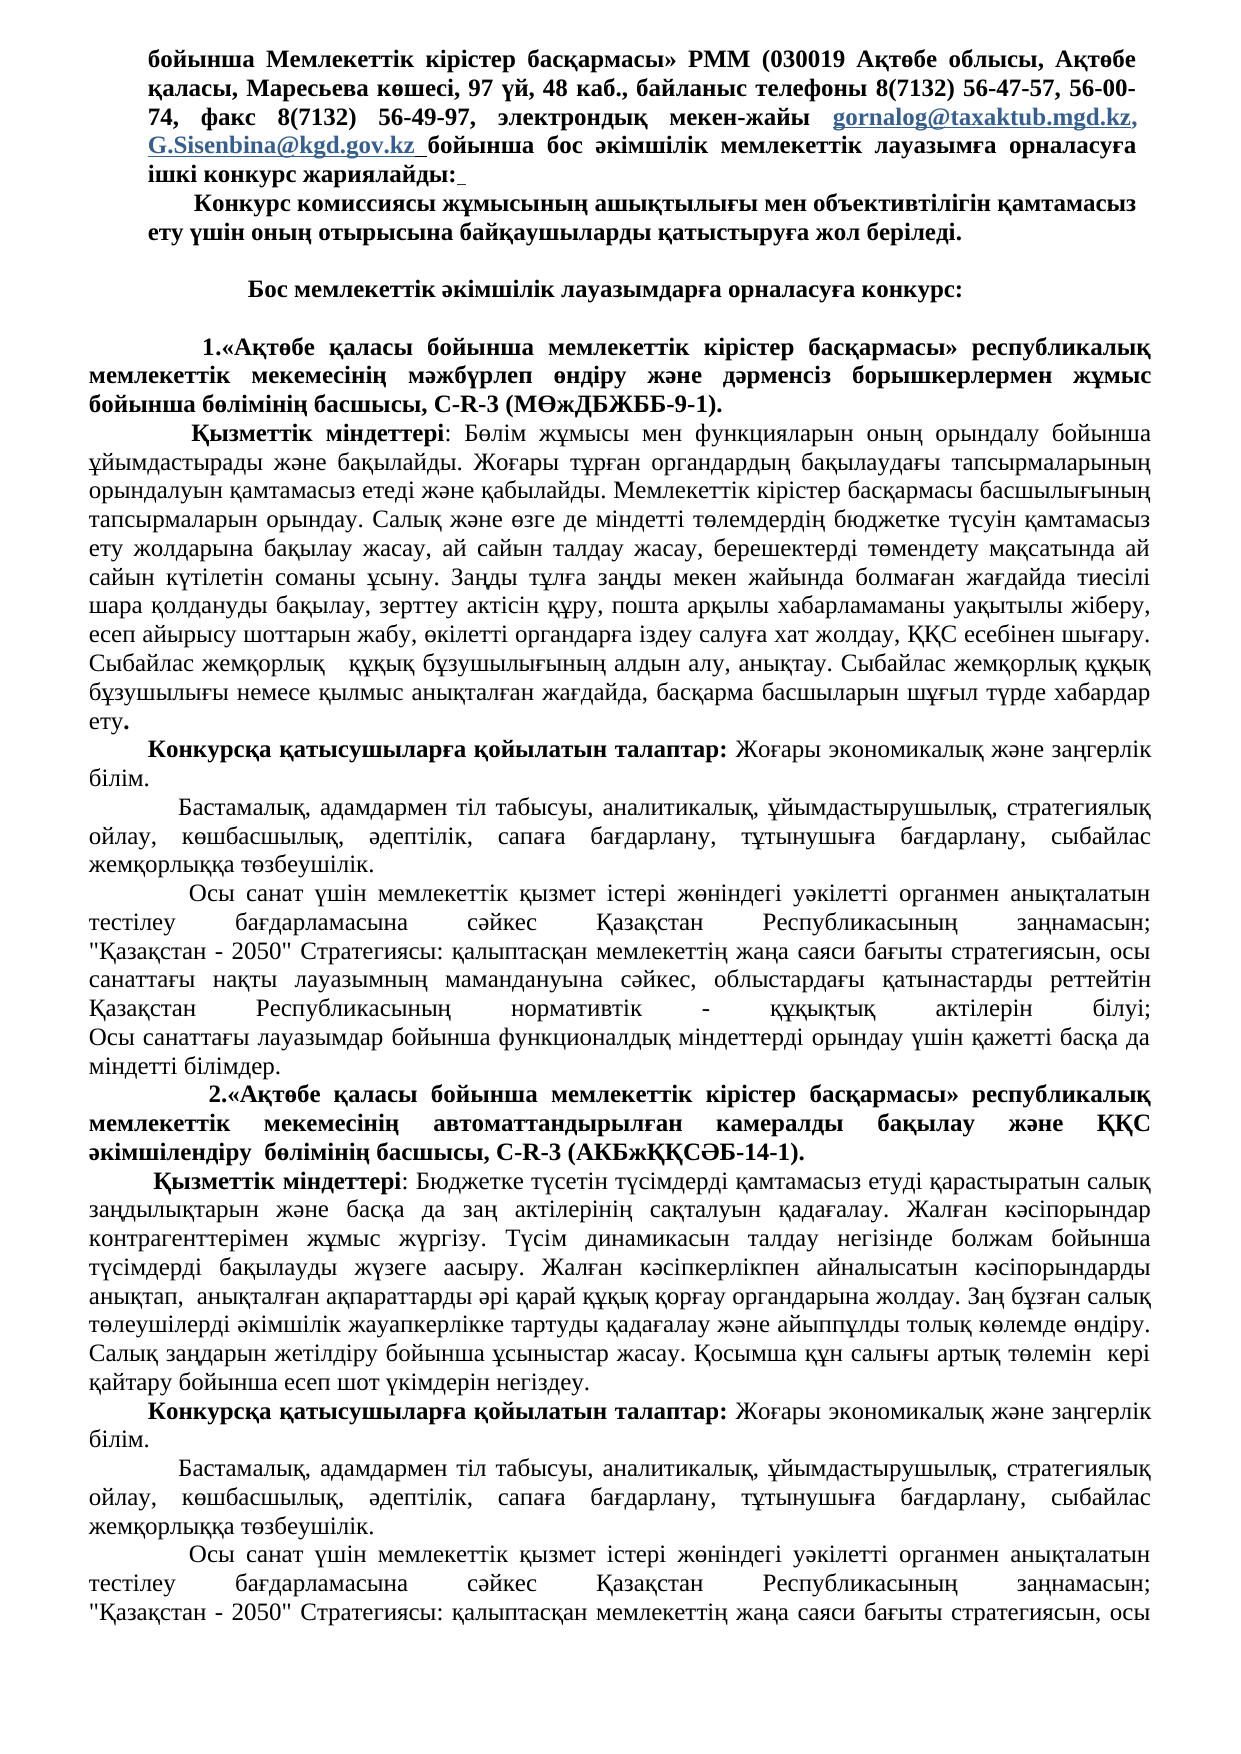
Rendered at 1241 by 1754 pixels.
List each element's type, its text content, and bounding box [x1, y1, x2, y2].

text Бастамалық, адамдармен тіл табысуы, аналитикалық, ұйымдастырушылық, стратегиялық ойлау, көшбасшылық, әдептілік, сапаға бағдарлану, тұтынушыға бағдарлану, сыбайлас жемқорлыққа төзбеушілік. [89, 1453, 1152, 1539]
text 1.«Ақтөбе қаласы бойынша мемлекеттік кірістер басқармасы» республикалық мемлекеттік мекемесінің мәжбүрлеп өндіру және дәрменсіз борышкерлермен жұмыс бойынша бөлімінің басшысы, С-R-3 (МӨжДБЖББ-9-1). [89, 332, 1152, 418]
text 2.«Ақтөбе қаласы бойынша мемлекеттік кірістер басқармасы» республикалық мемлекеттік мекемесінің автоматтандырылған камералды бақылау және ҚҚС әкімшілендіру бөлімінің басшысы, С-R-3 (АКБжҚҚСӘБ-14-1). [89, 1079, 1152, 1166]
text Конкурсқа қатысушыларға қойылатын талаптар: Жоғары экономикалық және заңгерлік білім. [89, 734, 1152, 792]
text Бос мемлекеттік әкімшілік лауазымдарға орналасуға конкурс: [148, 274, 1152, 303]
text Бастамалық, адамдармен тіл табысуы, аналитикалық, ұйымдастырушылық, стратегиялық ойлау, көшбасшылық, әдептілік, сапаға бағдарлану, тұтынушыға бағдарлану, сыбайлас жемқорлыққа төзбеушілік. [89, 792, 1152, 878]
text Қызметтік міндеттері: Бөлім жұмысы мен функцияларын оның орындалу бойынша ұйымдастырады және бақылайды. Жоғары тұрған органдардың бақылаудағы тапсырмаларының орындалуын қамтамасыз етеді және қабылайды. Мемлекеттік кірістер басқармасы басшылығының тапсырмаларын орындау. Салық және өзге де міндетті төлемдердің бюджетке түсуін қамтамасыз ету жолдарына бақылау жасау, ай сайын талдау жасау, берешектерді төмендету мақсатында ай сайын күтілетін соманы ұсыну. Заңды тұлға заңды мекен жайында болмаған жағдайда тиесілі шара қолдануды бақылау, зерттеу актісін құру, пошта арқылы хабарламаманы уақытылы жіберу, есеп айырысу шоттарын жабу, өкілетті органдарға іздеу салуға хат жолдау, ҚҚС есебінен шығару. Сыбайлас жемқорлық құқық бұзушылығының алдын алу, анықтау. Сыбайлас жемқорлық құқық бұзушылығы немесе қылмыс анықталған жағдайда, басқарма басшыларын шұғыл түрде хабардар ету. [89, 418, 1152, 734]
text Конкурс комиссиясы жұмысының ашықтылығы мен объективтілігін қамтамасыз ету үшін оның отырысына байқаушыларды қатыстыруға жол беріледі. [148, 188, 1137, 246]
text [89, 1539, 1152, 1626]
text Қызметтік міндеттері: Бюджетке түсетін түсімдерді қамтамасыз етуді қарастыратын салық заңдылықтарын және басқа да заң актілерінің сақталуын қадағалау. Жалған кәсіпорындар контрагенттерімен жұмыс жүргізу. Түсім динамикасын талдау негізінде болжам бойынша түсімдерді бақылауды жүзеге аасыру. Жалған кәсіпкерлікпен айналысатын кәсіпорындарды анықтап, анықталған ақпараттарды әрі қарай құқық қорғау органдарына жолдау. Заң бұзған салық төлеушілерді әкімшілік жауапкерлікке тартуды қадағалау және айыппұлды толық көлемде өндіру. Салық заңдарын жетілдіру бойынша ұсыныстар жасау. Қосымша құн салығы артық төлемін кері қайтару бойынша есеп шот үкімдерін негіздеу. [89, 1166, 1152, 1396]
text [148, 44, 1137, 188]
text Конкурсқа қатысушыларға қойылатын талаптар: Жоғары экономикалық және заңгерлік білім. [89, 1396, 1152, 1453]
